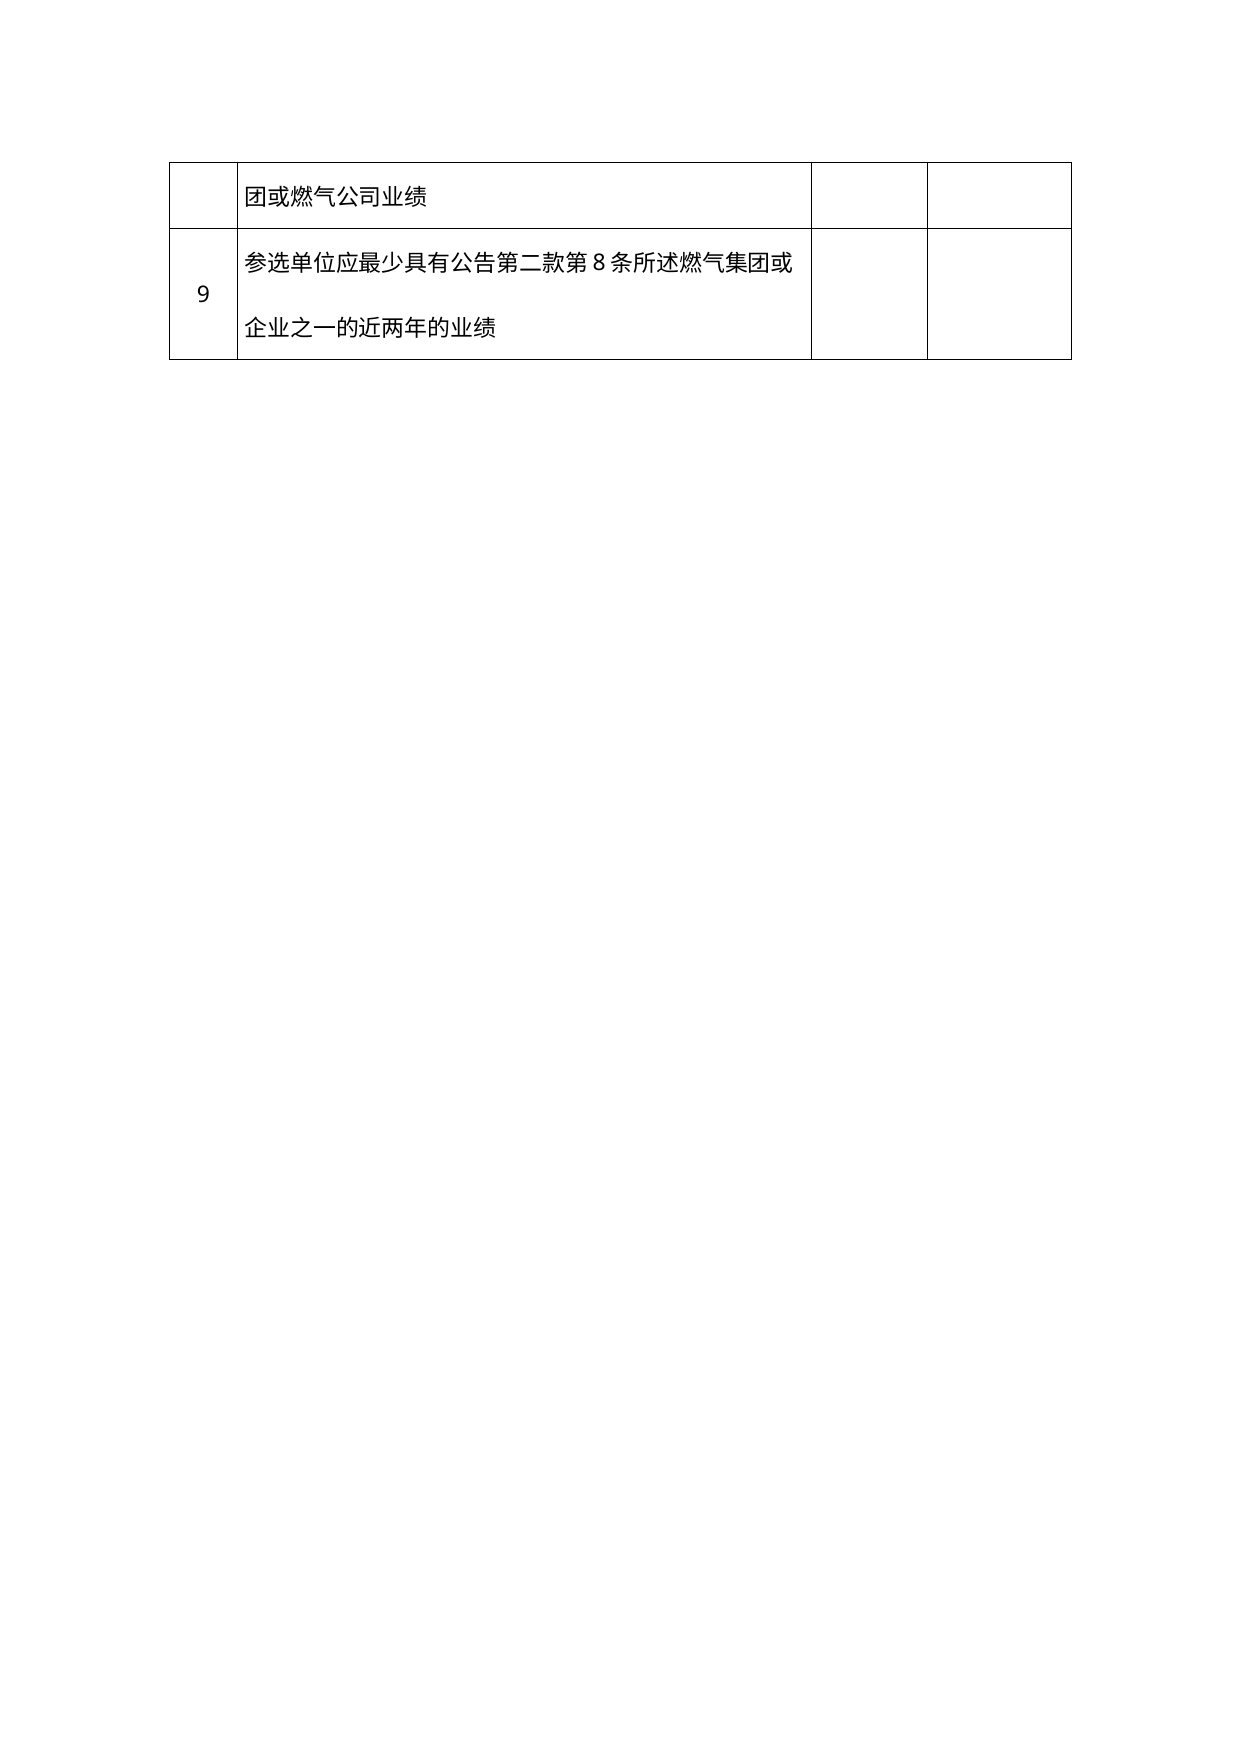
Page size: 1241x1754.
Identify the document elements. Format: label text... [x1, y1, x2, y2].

table_cell [812, 229, 927, 359]
table_cell 参选单位应最少具有公告第二款第8条所述燃气集团或企业之一的近两年的业绩 [238, 229, 811, 359]
table_cell 9 [170, 229, 237, 359]
table_cell [928, 229, 1071, 359]
table_cell [812, 163, 927, 228]
table_cell [928, 163, 1071, 228]
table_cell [238, 163, 811, 228]
table_cell 8 [170, 163, 237, 228]
